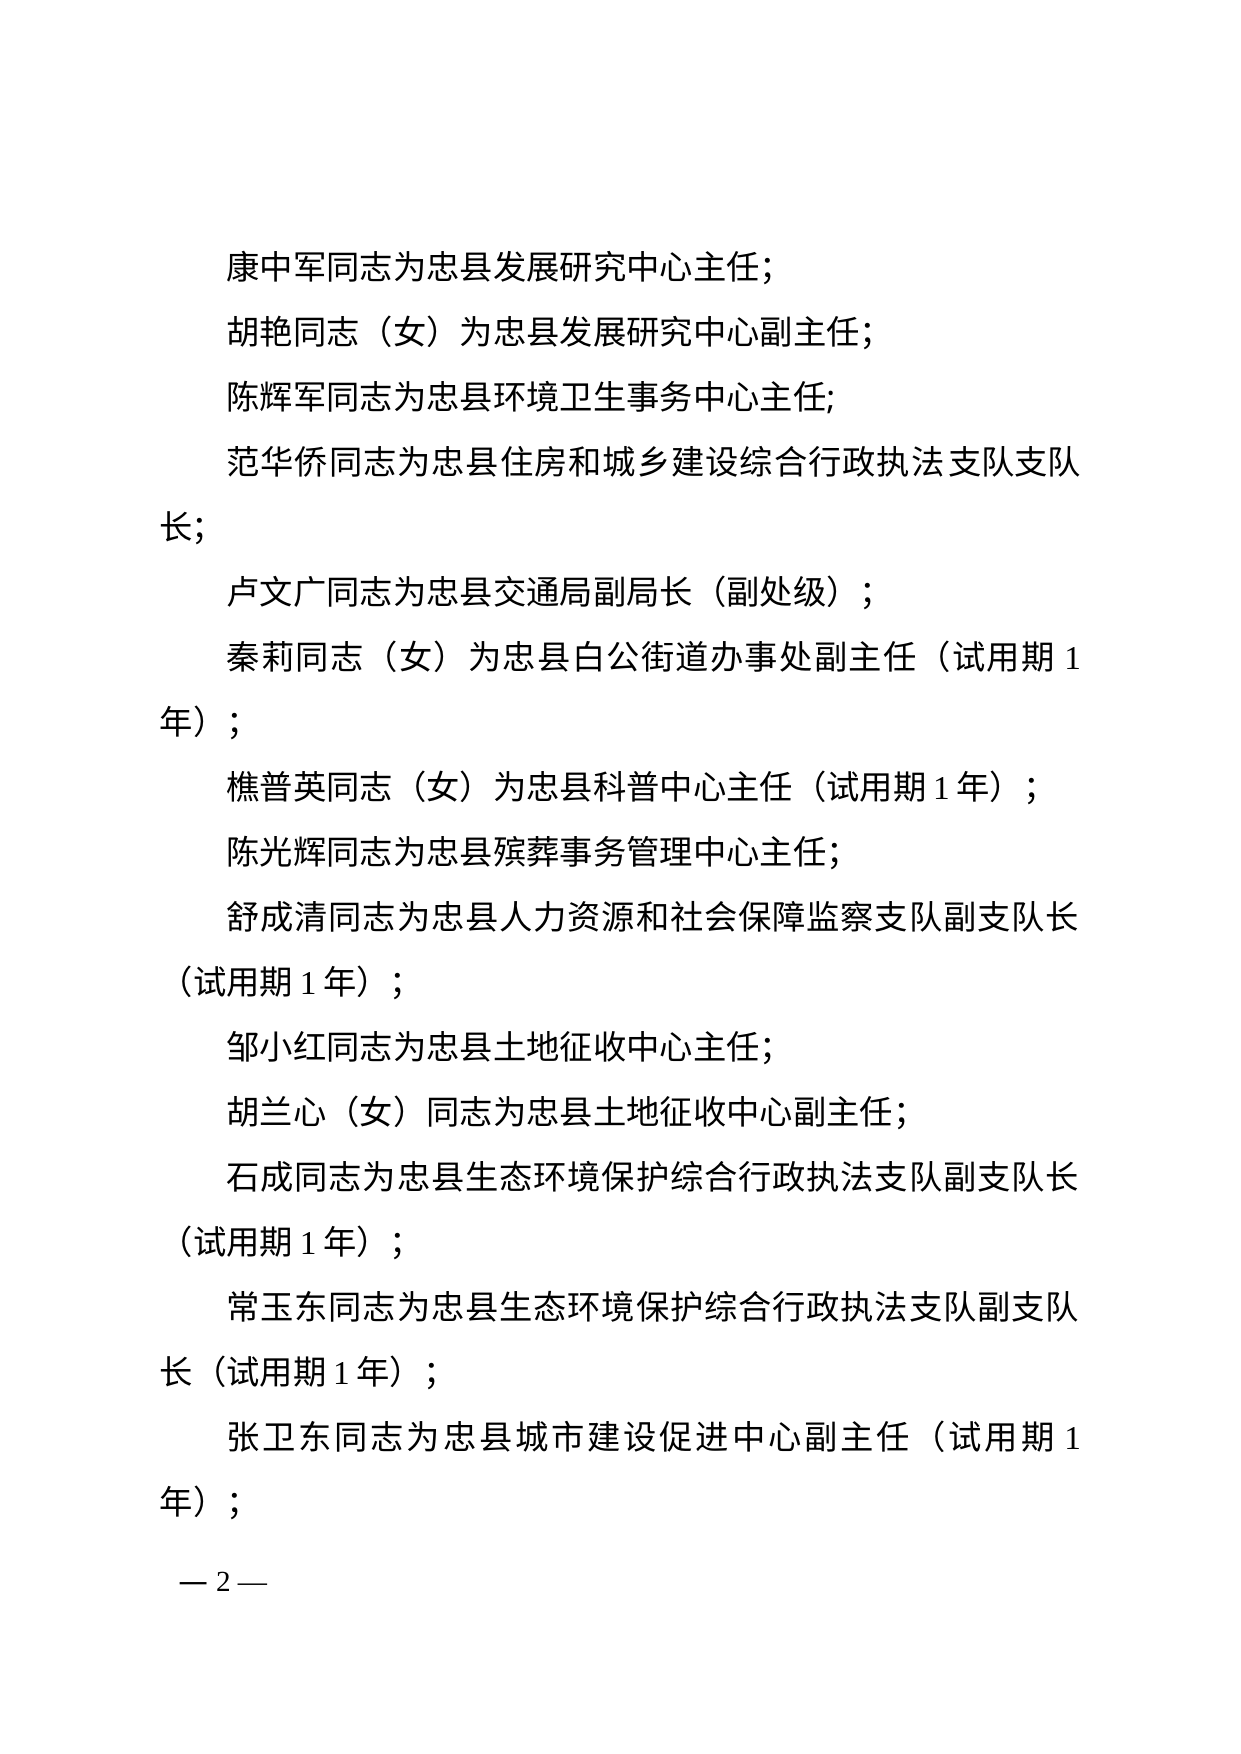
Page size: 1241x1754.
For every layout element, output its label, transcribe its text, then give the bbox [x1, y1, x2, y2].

text 邹小红同志为忠县土地征收中心主任； [159, 1013, 1081, 1078]
text 秦莉同志（女）为忠县白公街道办事处副主任（试用期1年）； [159, 623, 1081, 753]
text 张卫东同志为忠县城市建设促进中心副主任（试用期1年）； [159, 1403, 1081, 1533]
text 卢文广同志为忠县交通局副局长（副处级）； [159, 558, 1081, 623]
text 胡兰心（女）同志为忠县土地征收中心副主任； [159, 1078, 1081, 1143]
text 石成同志为忠县生态环境保护综合行政执法支队副支队长（试用期1年）； [159, 1143, 1081, 1273]
text 常玉东同志为忠县生态环境保护综合行政执法支队副支队长（试用期1年）； [159, 1273, 1081, 1403]
text 胡艳同志（女）为忠县发展研究中心副主任； [159, 298, 1081, 363]
text 陈光辉同志为忠县殡葬事务管理中心主任； [159, 818, 1081, 883]
text 范华侨同志为忠县住房和城乡建设综合行政执法支队支队长； [159, 428, 1081, 558]
text 康中军同志为忠县发展研究中心主任； [159, 233, 1081, 298]
text 陈辉军同志为忠县环境卫生事务中心主任; [159, 363, 1081, 428]
text 舒成清同志为忠县人力资源和社会保障监察支队副支队长（试用期1年）； [159, 883, 1081, 1013]
text 樵普英同志（女）为忠县科普中心主任（试用期1年）； [159, 753, 1081, 818]
